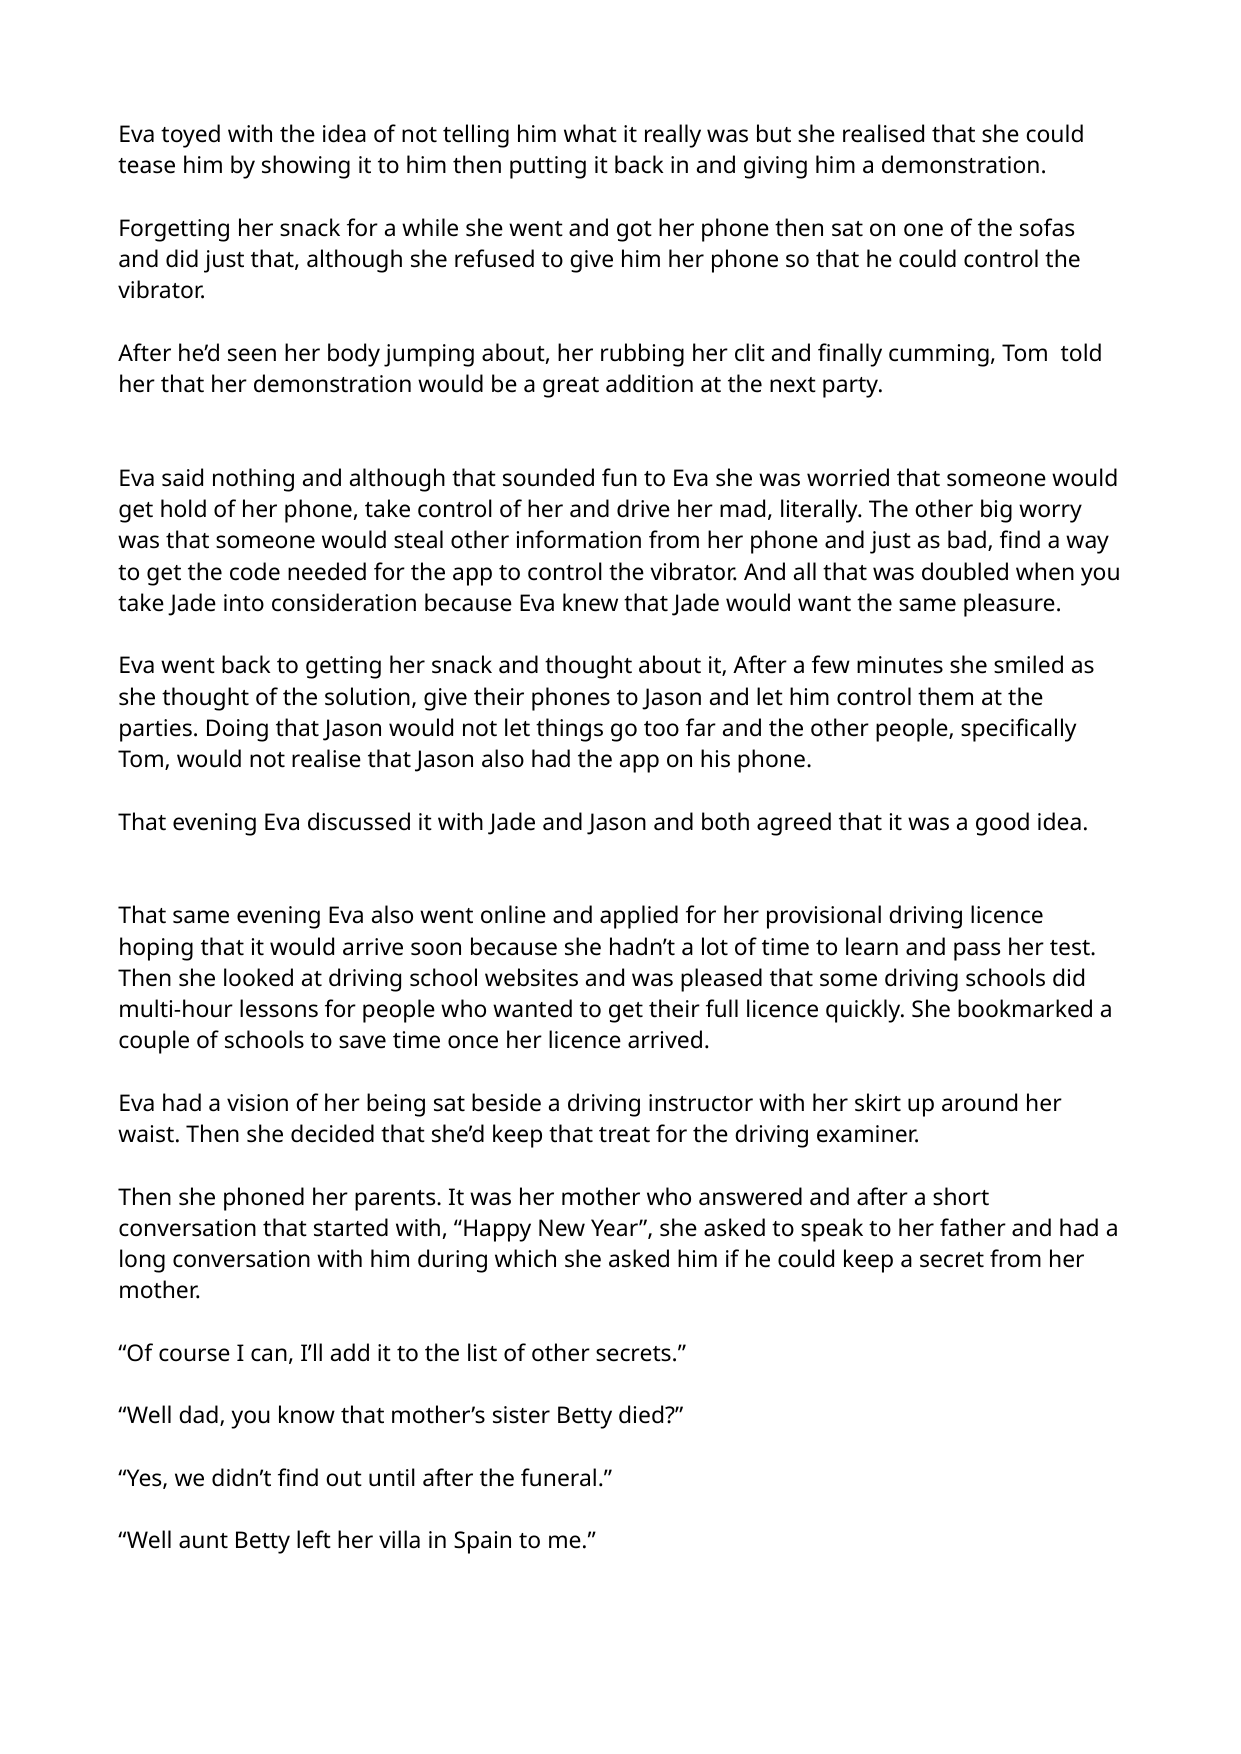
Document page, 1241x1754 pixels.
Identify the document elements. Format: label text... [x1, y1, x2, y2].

text That same evening Eva also went online and applied for her provisional driving licence hoping that it would arrive soon because she hadn’t a lot of time to learn and pass her test. Then she looked at driving school websites and was pleased that some driving schools did multi-hour lessons for people who wanted to get their full licence quickly. She bookmarked a couple of schools to save time once her licence arrived. [118, 899, 1122, 1056]
text Eva said nothing and although that sounded fun to Eva she was worried that someone would get hold of her phone, take control of her and drive her mad, literally. The other big worry was that someone would steal other information from her phone and just as bad, find a way to get the code needed for the app to control the vibrator. And all that was doubled when you take Jade into consideration because Eva knew that Jade would want the same pleasure. [118, 462, 1122, 618]
text “Yes, we didn’t find out until after the funeral.” [118, 1462, 1122, 1493]
text After he’d seen her body jumping about, her rubbing her clit and finally cumming, Tom told her that her demonstration would be a great addition at the next party. [118, 337, 1122, 399]
text That evening Eva discussed it with Jade and Jason and both agreed that it was a good idea. [118, 806, 1122, 837]
text Eva went back to getting her snack and thought about it, After a few minutes she smiled as she thought of the solution, give their phones to Jason and let him control them at the parties. Doing that Jason would not let things go too far and the other people, specifically Tom, would not realise that Jason also had the app on his phone. [118, 649, 1122, 774]
text Eva had a vision of her being sat beside a driving instructor with her skirt up around her waist. Then she decided that she’d keep that treat for the driving examiner. [118, 1087, 1122, 1149]
text “Of course I can, I’ll add it to the list of other secrets.” [118, 1337, 1122, 1368]
text Then she phoned her parents. It was her mother who answered and after a short conversation that started with, “Happy New Year”, she asked to speak to her father and had a long conversation with him during which she asked him if he could keep a secret from her mother. [118, 1181, 1122, 1306]
text “Well dad, you know that mother’s sister Betty died?” [118, 1399, 1122, 1431]
text “Well aunt Betty left her villa in Spain to me.” [118, 1524, 1122, 1556]
text Forgetting her snack for a while she went and got her phone then sat on one of the sofas and did just that, although she refused to give him her phone so that he could control the vibrator. [118, 212, 1122, 306]
text Eva toyed with the idea of not telling him what it really was but she realised that she could tease him by showing it to him then putting it back in and giving him a demonstration. [118, 118, 1122, 181]
